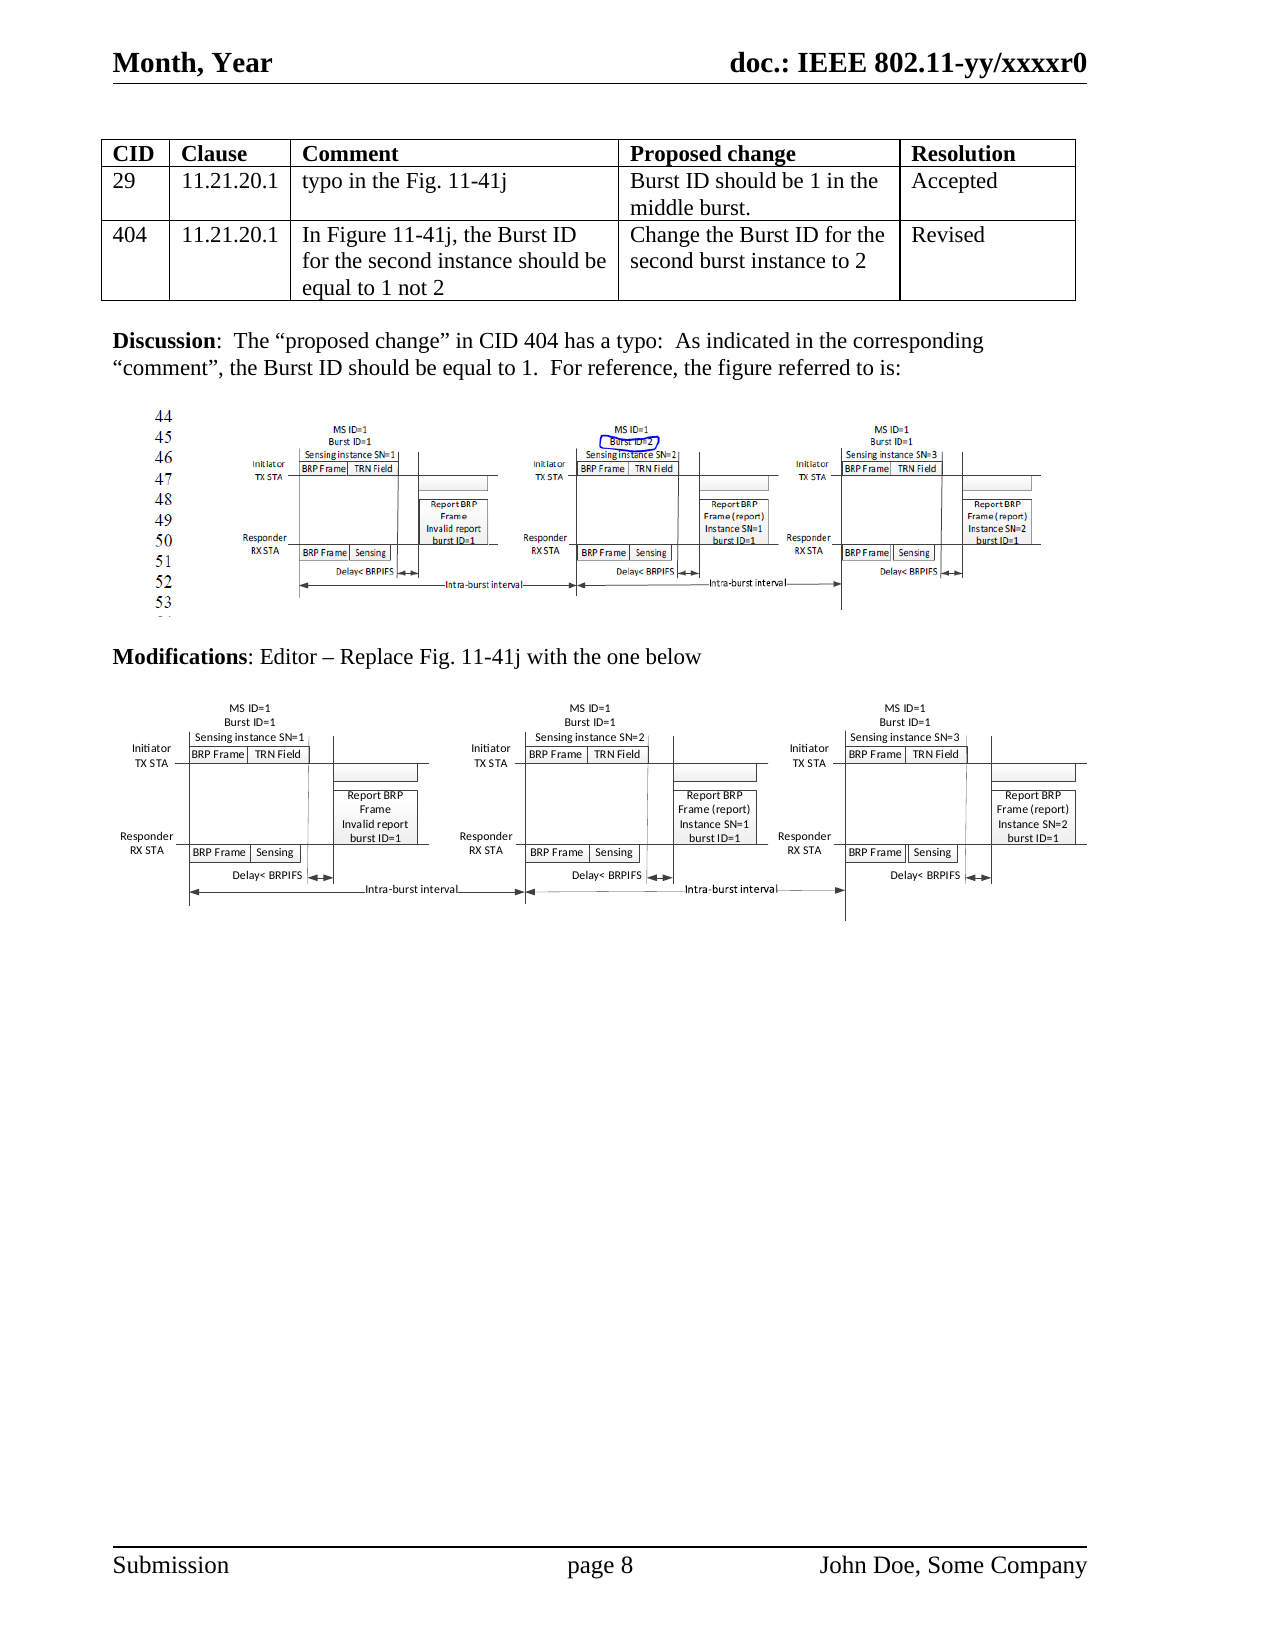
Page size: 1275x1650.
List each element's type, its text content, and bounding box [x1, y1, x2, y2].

table_cell 11.21.20.1 [170, 221, 290, 300]
text Discussion: The “proposed change” in CID 404 has a typo: As indicated in the corresponding “comment”, the Burst ID should be equal to 1. For reference, the figure referred to is: [112, 327, 1087, 380]
table_header Resolution [901, 140, 1075, 166]
table_cell 404 [102, 221, 169, 300]
table_cell typo in the Fig. 11-41j [291, 167, 618, 220]
table_cell Revised [901, 221, 1075, 300]
table_header Proposed change [619, 140, 899, 166]
table_cell In Figure 11-41j, the Burst ID for the second instance should be equal to 1 not 2 [291, 221, 618, 300]
table_header Comment [291, 140, 618, 166]
table_cell Burst ID should be 1 in the middle burst. [619, 167, 899, 220]
table_cell Change the Burst ID for the second burst instance to 2 [619, 221, 899, 300]
table_header CID [102, 140, 169, 166]
picture [150, 406, 1050, 617]
table_header Clause [170, 140, 290, 166]
table_cell 11.21.20.1 [170, 167, 290, 220]
text Modifications: Editor – Replace Fig. 11-41j with the one below [112, 643, 1087, 669]
table_cell 29 [102, 167, 169, 220]
table_cell Accepted [901, 167, 1075, 220]
